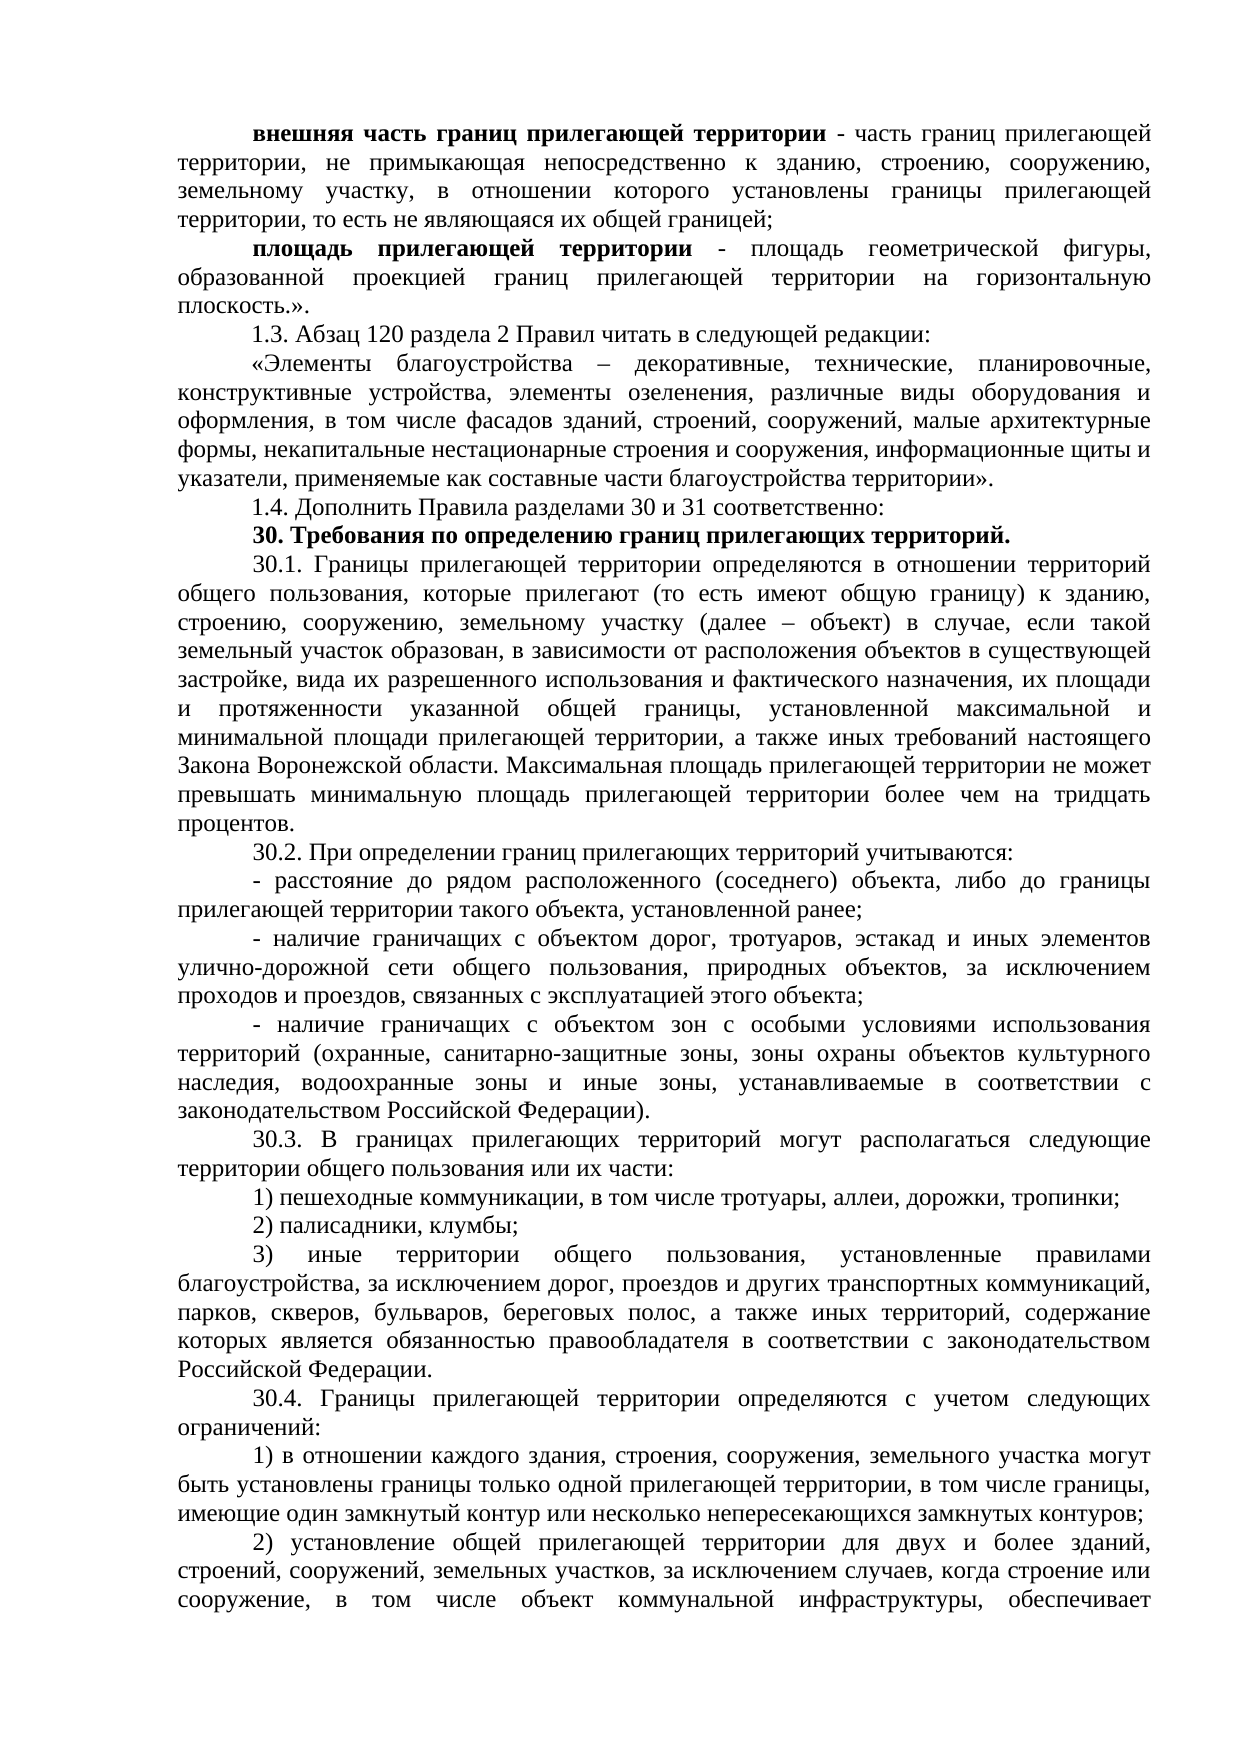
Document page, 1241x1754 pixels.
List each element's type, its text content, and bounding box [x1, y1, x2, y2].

text площадь прилегающей территории - площадь геометрической фигуры, образованной проекцией границ прилегающей территории на горизонтальную плоскость.». [177, 233, 1152, 319]
text 2) палисадники, клумбы; [177, 1211, 1152, 1239]
text 1) в отношении каждого здания, строения, сооружения, земельного участка могут быть установлены границы только одной прилегающей территории, в том числе границы, имеющие один замкнутый контур или несколько непересекающихся замкнутых контуров; [177, 1441, 1152, 1527]
text 30.2. При определении границ прилегающих территорий учитываются: [177, 837, 1152, 866]
text «Элементы благоустройства – декоративные, технические, планировочные, конструктивные устройства, элементы озеленения, различные виды оборудования и оформления, в том числе фасадов зданий, строений, сооружений, малые архитектурные формы, некапитальные нестационарные строения и сооружения, информационные щиты и указатели, применяемые как составные части благоустройства территории». [177, 348, 1152, 492]
text внешняя часть границ прилегающей территории - часть границ прилегающей территории, не примыкающая непосредственно к зданию, строению, сооружению, земельному участку, в отношении которого установлены границы прилегающей территории, то есть не являющаяся их общей границей; [177, 118, 1152, 233]
text 30. Требования по определению границ прилегающих территорий. [177, 521, 1152, 549]
text 1) пешеходные коммуникации, в том числе тротуары, аллеи, дорожки, тропинки; [177, 1182, 1152, 1211]
text 30.4. Границы прилегающей территории определяются с учетом следующих ограничений: [177, 1383, 1152, 1441]
text - наличие граничащих с объектом зон с особыми условиями использования территорий (охранные, санитарно-защитные зоны, зоны охраны объектов культурного наследия, водоохранные зоны и иные зоны, устанавливаемые в соответствии с законодательством Российской Федерации). [177, 1009, 1152, 1124]
text - расстояние до рядом расположенного (соседнего) объекта, либо до границы прилегающей территории такого объекта, установленной ранее; [177, 866, 1152, 923]
text 3) иные территории общего пользования, установленные правилами благоустройства, за исключением дорог, проездов и других транспортных коммуникаций, парков, скверов, бульваров, береговых полос, а также иных территорий, содержание которых является обязанностью правообладателя в соответствии с законодательством Российской Федерации. [177, 1239, 1152, 1383]
text 1.4. Дополнить Правила разделами 30 и 31 соответственно: [177, 492, 1152, 521]
text 30.3. В границах прилегающих территорий могут располагаться следующие территории общего пользования или их части: [177, 1124, 1152, 1182]
text 30.1. Границы прилегающей территории определяются в отношении территорий общего пользования, которые прилегают (то есть имеют общую границу) к зданию, строению, сооружению, земельному участку (далее – объект) в случае, если такой земельный участок образован, в зависимости от расположения объектов в существующей застройке, вида их разрешенного использования и фактического назначения, их площади и протяженности указанной общей границы, установленной максимальной и минимальной площади прилегающей территории, а также иных требований настоящего Закона Воронежской области. Максимальная площадь прилегающей территории не может превышать минимальную площадь прилегающей территории более чем на тридцать процентов. [177, 549, 1152, 837]
text 1.3. Абзац 120 раздела 2 Правил читать в следующей редакции: [177, 319, 1152, 348]
text - наличие граничащих с объектом дорог, тротуаров, эстакад и иных элементов улично-дорожной сети общего пользования, природных объектов, за исключением проходов и проездов, связанных с эксплуатацией этого объекта; [177, 923, 1152, 1009]
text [177, 1527, 1152, 1613]
